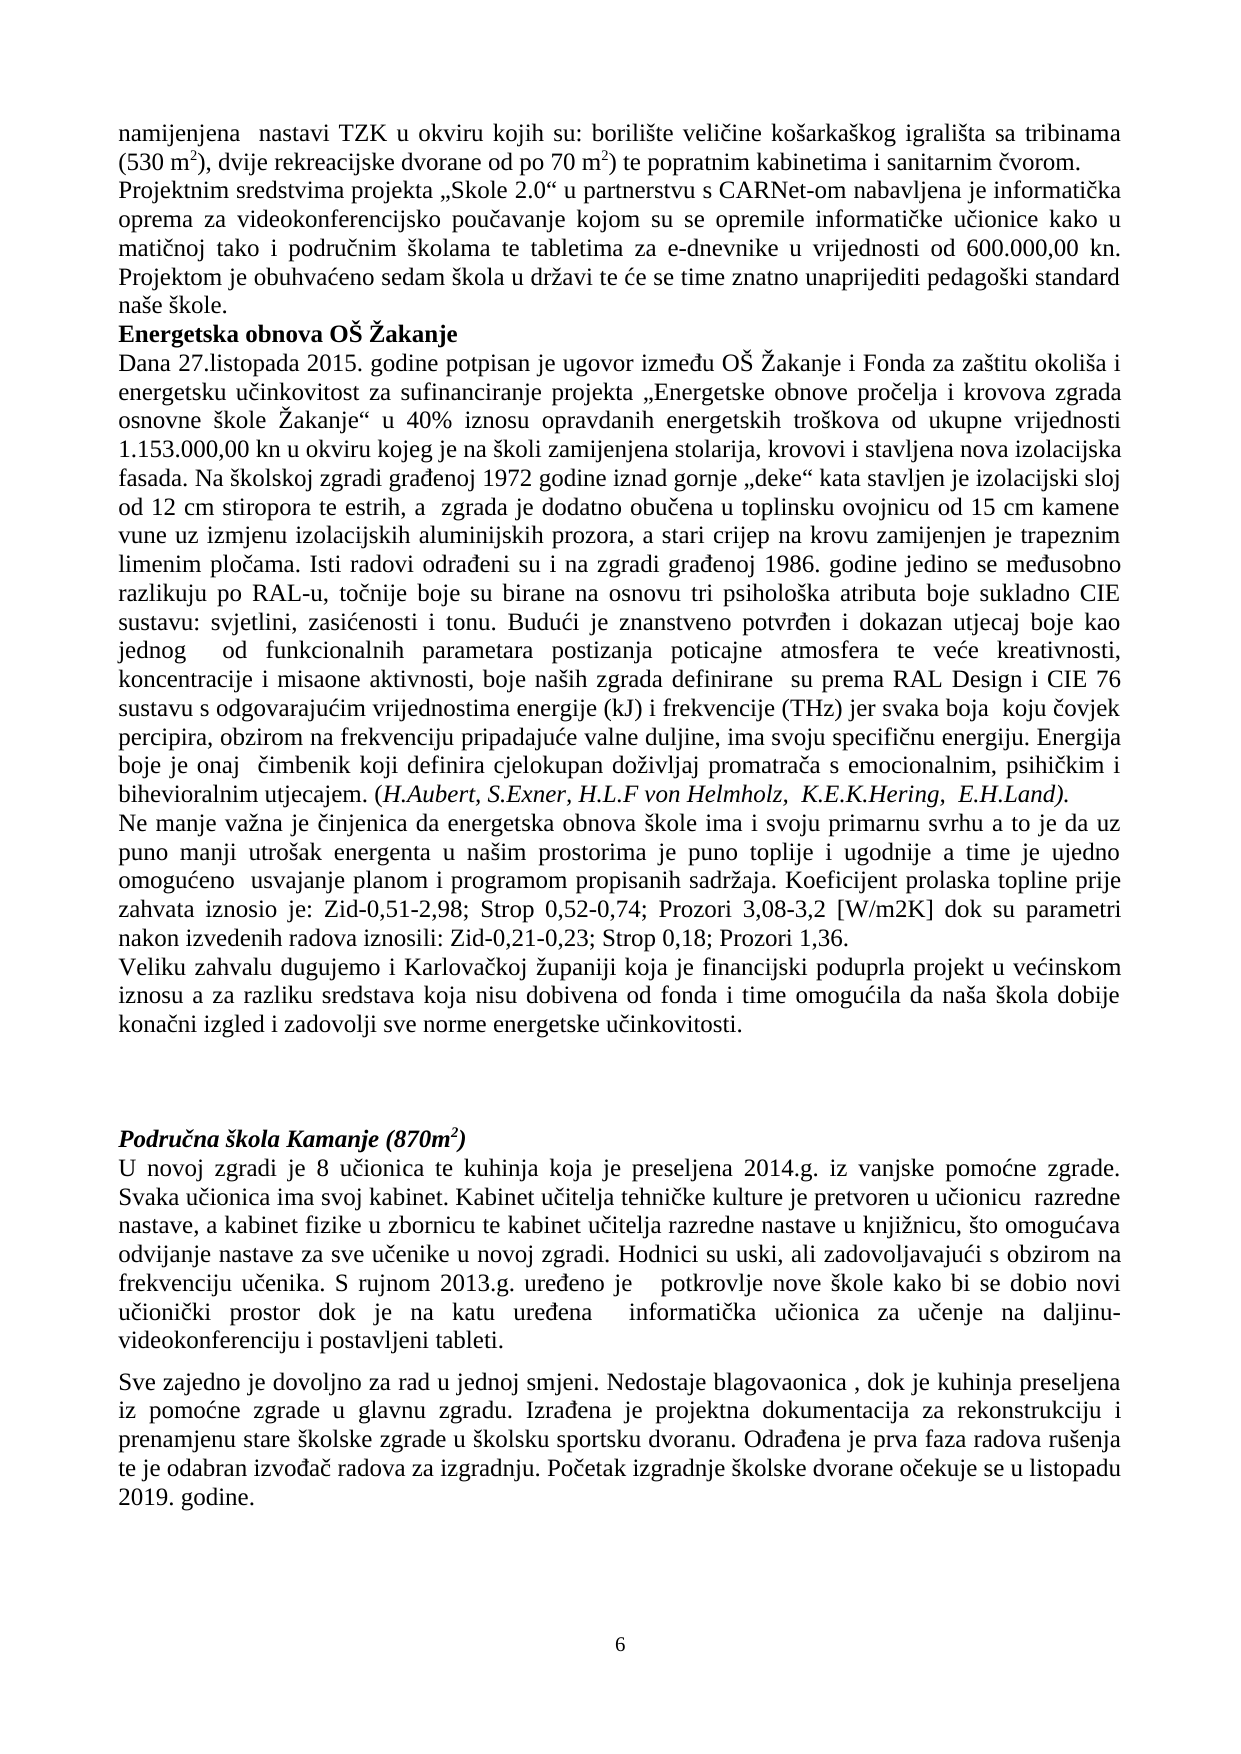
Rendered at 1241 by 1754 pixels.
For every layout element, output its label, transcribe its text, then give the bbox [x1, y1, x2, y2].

text Sve zajedno je dovoljno za rad u jednoj smjeni. Nedostaje blagovaonica , dok je kuhinja preseljena iz pomoćne zgrade u glavnu zgradu. Izrađena je projektna dokumentacija za rekonstrukciju i prenamjenu stare školske zgrade u školsku sportsku dvoranu. Odrađena je prva faza radova rušenja te je odabran izvođač radova za izgradnju. Početak izgradnje školske dvorane očekuje se u listopadu 2019. godine. [118, 1367, 1122, 1511]
text Veliku zahvalu dugujemo i Karlovačkoj županiji koja je financijski poduprla projekt u većinskom iznosu a za razliku sredstava koja nisu dobivena od fonda i time omogućila da naša škola dobije konačni izgled i zadovolji sve norme energetske učinkovitosti. [118, 952, 1122, 1038]
text Područna škola Kamanje (870m2) [118, 1124, 1122, 1153]
text Energetska obnova OŠ Žakanje [118, 319, 1122, 348]
text Projektnim sredstvima projekta „Skole 2.0“ u partnerstvu s CARNet-om nabavljena je informatička oprema za videokonferencijsko poučavanje kojom su se opremile informatičke učionice kako u matičnoj tako i područnim školama te tabletima za e-dnevnike u vrijednosti od 600.000,00 kn. Projektom je obuhvaćeno sedam škola u državi te će se time znatno unaprijediti pedagoški standard naše škole. [118, 176, 1122, 319]
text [118, 118, 1122, 176]
text Dana 27.listopada 2015. godine potpisan je ugovor između OŠ Žakanje i Fonda za zaštitu okoliša i energetsku učinkovitost za sufinanciranje projekta „Energetske obnove pročelja i krovova zgrada osnovne škole Žakanje“ u 40% iznosu opravdanih energetskih troškova od ukupne vrijednosti 1.153.000,00 kn u okviru kojeg je na školi zamijenjena stolarija, krovovi i stavljena nova izolacijska fasada. Na školskoj zgradi građenoj 1972 godine iznad gornje „deke“ kata stavljen je izolacijski sloj od 12 cm stiropora te estrih, a zgrada je dodatno obučena u toplinsku ovojnicu od 15 cm kamene vune uz izmjenu izolacijskih aluminijskih prozora, a stari crijep na krovu zamijenjen je trapeznim limenim pločama. Isti radovi odrađeni su i na zgradi građenoj 1986. godine jedino se međusobno razlikuju po RAL-u, točnije boje su birane na osnovu tri psihološka atributa boje sukladno CIE sustavu: svjetlini, zasićenosti i tonu. Budući je znanstveno potvrđen i dokazan utjecaj boje kao jednog od funkcionalnih parametara postizanja poticajne atmosfera te veće kreativnosti, koncentracije i misaone aktivnosti, boje naših zgrada definirane su prema RAL Design i CIE 76 sustavu s odgovarajućim vrijednostima energije (kJ) i frekvencije (THz) jer svaka boja koju čovjek percipira, obzirom na frekvenciju pripadajuće valne duljine, ima svoju specifičnu energiju. Energija boje je onaj čimbenik koji definira cjelokupan doživljaj promatrača s emocionalnim, psihičkim i bihevioralnim utjecajem. (H.Aubert, S.Exner, H.L.F von Helmholz, K.E.K.Hering, E.H.Land). [118, 348, 1122, 808]
text U novoj zgradi je 8 učionica te kuhinja koja je preseljena 2014.g. iz vanjske pomoćne zgrade. Svaka učionica ima svoj kabinet. Kabinet učitelja tehničke kulture je pretvoren u učionicu razredne nastave, a kabinet fizike u zbornicu te kabinet učitelja razredne nastave u knjižnicu, što omogućava odvijanje nastave za sve učenike u novoj zgradi. Hodnici su uski, ali zadovoljavajući s obzirom na frekvenciju učenika. S rujnom 2013.g. uređeno je potkrovlje nove škole kako bi se dobio novi učionički prostor dok je na katu uređena informatička učionica za učenje na daljinu-videokonferenciju i postavljeni tableti. [118, 1153, 1122, 1354]
text Ne manje važna je činjenica da energetska obnova škole ima i svoju primarnu svrhu a to je da uz puno manji utrošak energenta u našim prostorima je puno toplije i ugodnije a time je ujedno omogućeno usvajanje planom i programom propisanih sadržaja. Koeficijent prolaska topline prije zahvata iznosio je: Zid-0,51-2,98; Strop 0,52-0,74; Prozori 3,08-3,2 [W/m2K] dok su parametri nakon izvedenih radova iznosili: Zid-0,21-0,23; Strop 0,18; Prozori 1,36. [118, 808, 1122, 952]
